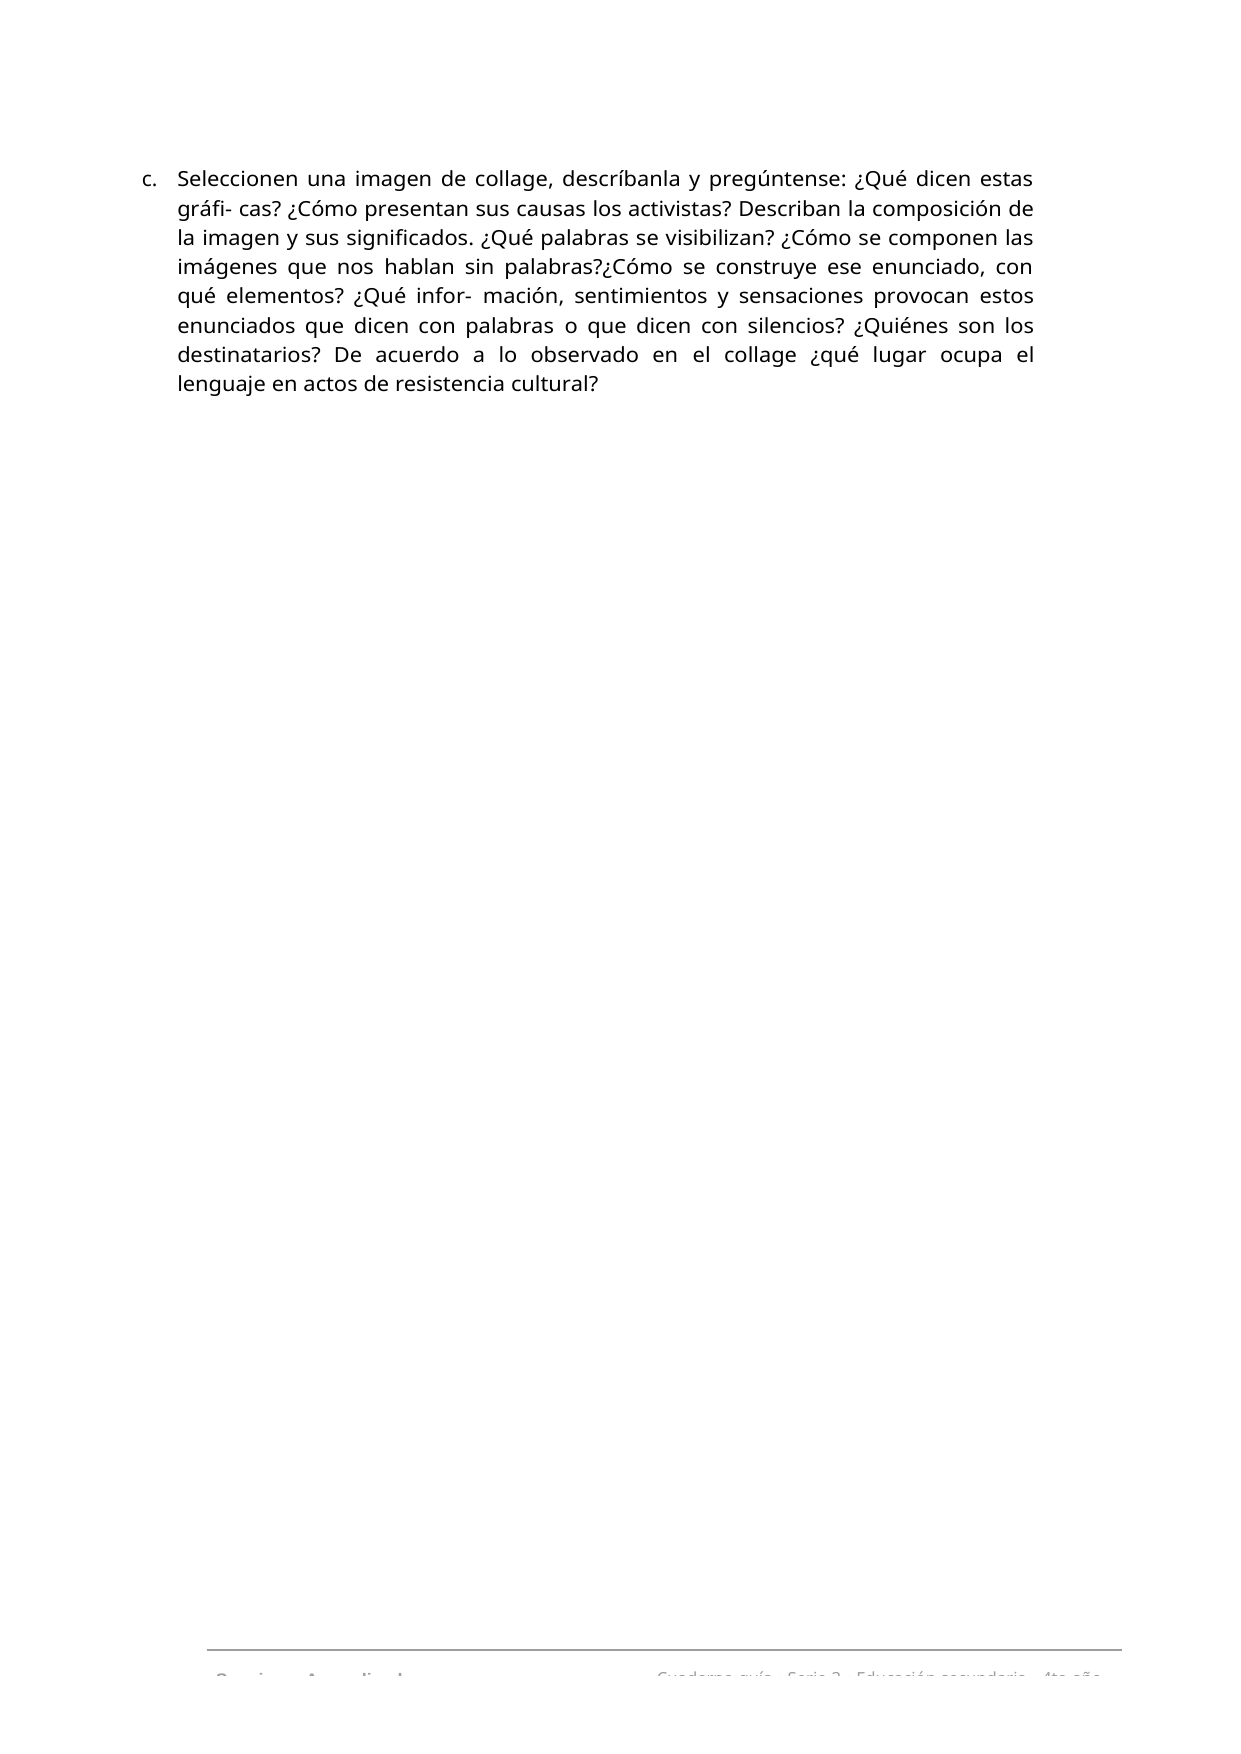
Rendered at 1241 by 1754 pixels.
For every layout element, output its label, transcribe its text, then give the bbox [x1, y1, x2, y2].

list Seleccionen una imagen de collage, descríbanla y pregúntense: ¿Qué dicen estas gráfi- cas? ¿Cómo presentan sus causas los activistas? Describan la composición de la imagen y sus significados. ¿Qué palabras se visibilizan? ¿Cómo se componen las imágenes que nos hablan sin palabras?¿Cómo se construye ese enunciado, con qué elementos? ¿Qué infor- mación, sentimientos y sensaciones provocan estos enunciados que dicen con palabras o que dicen con silencios? ¿Quiénes son los destinatarios? De acuerdo a lo observado en el collage ¿qué lugar ocupa el lenguaje en actos de resistencia cultural? [142, 164, 1034, 398]
